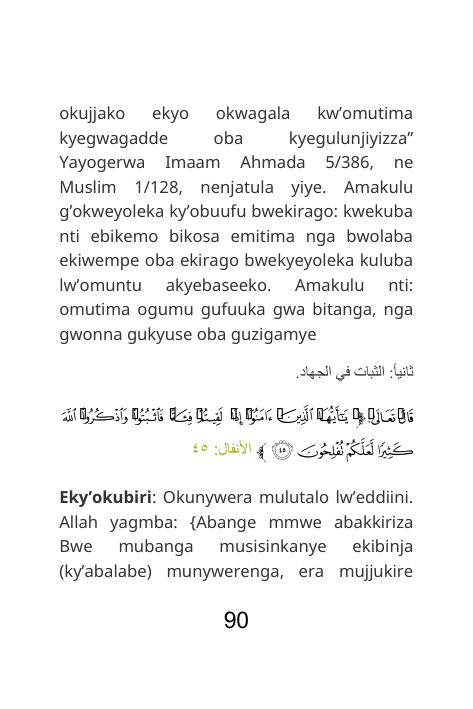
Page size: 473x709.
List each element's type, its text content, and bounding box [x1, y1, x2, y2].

text ﭧ ﭨ ﭽ ﯩ ﯪ ﯫ ﯬ ﯭ ﯮ ﯯ ﯰ ﯱ ﯲ ﯳ ﯴ ﯵ ﭼ الأنفال: ٤٥ [59, 401, 413, 467]
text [59, 102, 413, 345]
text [59, 486, 413, 582]
text ثانياً: الثبات في الجهاد. [59, 363, 413, 382]
